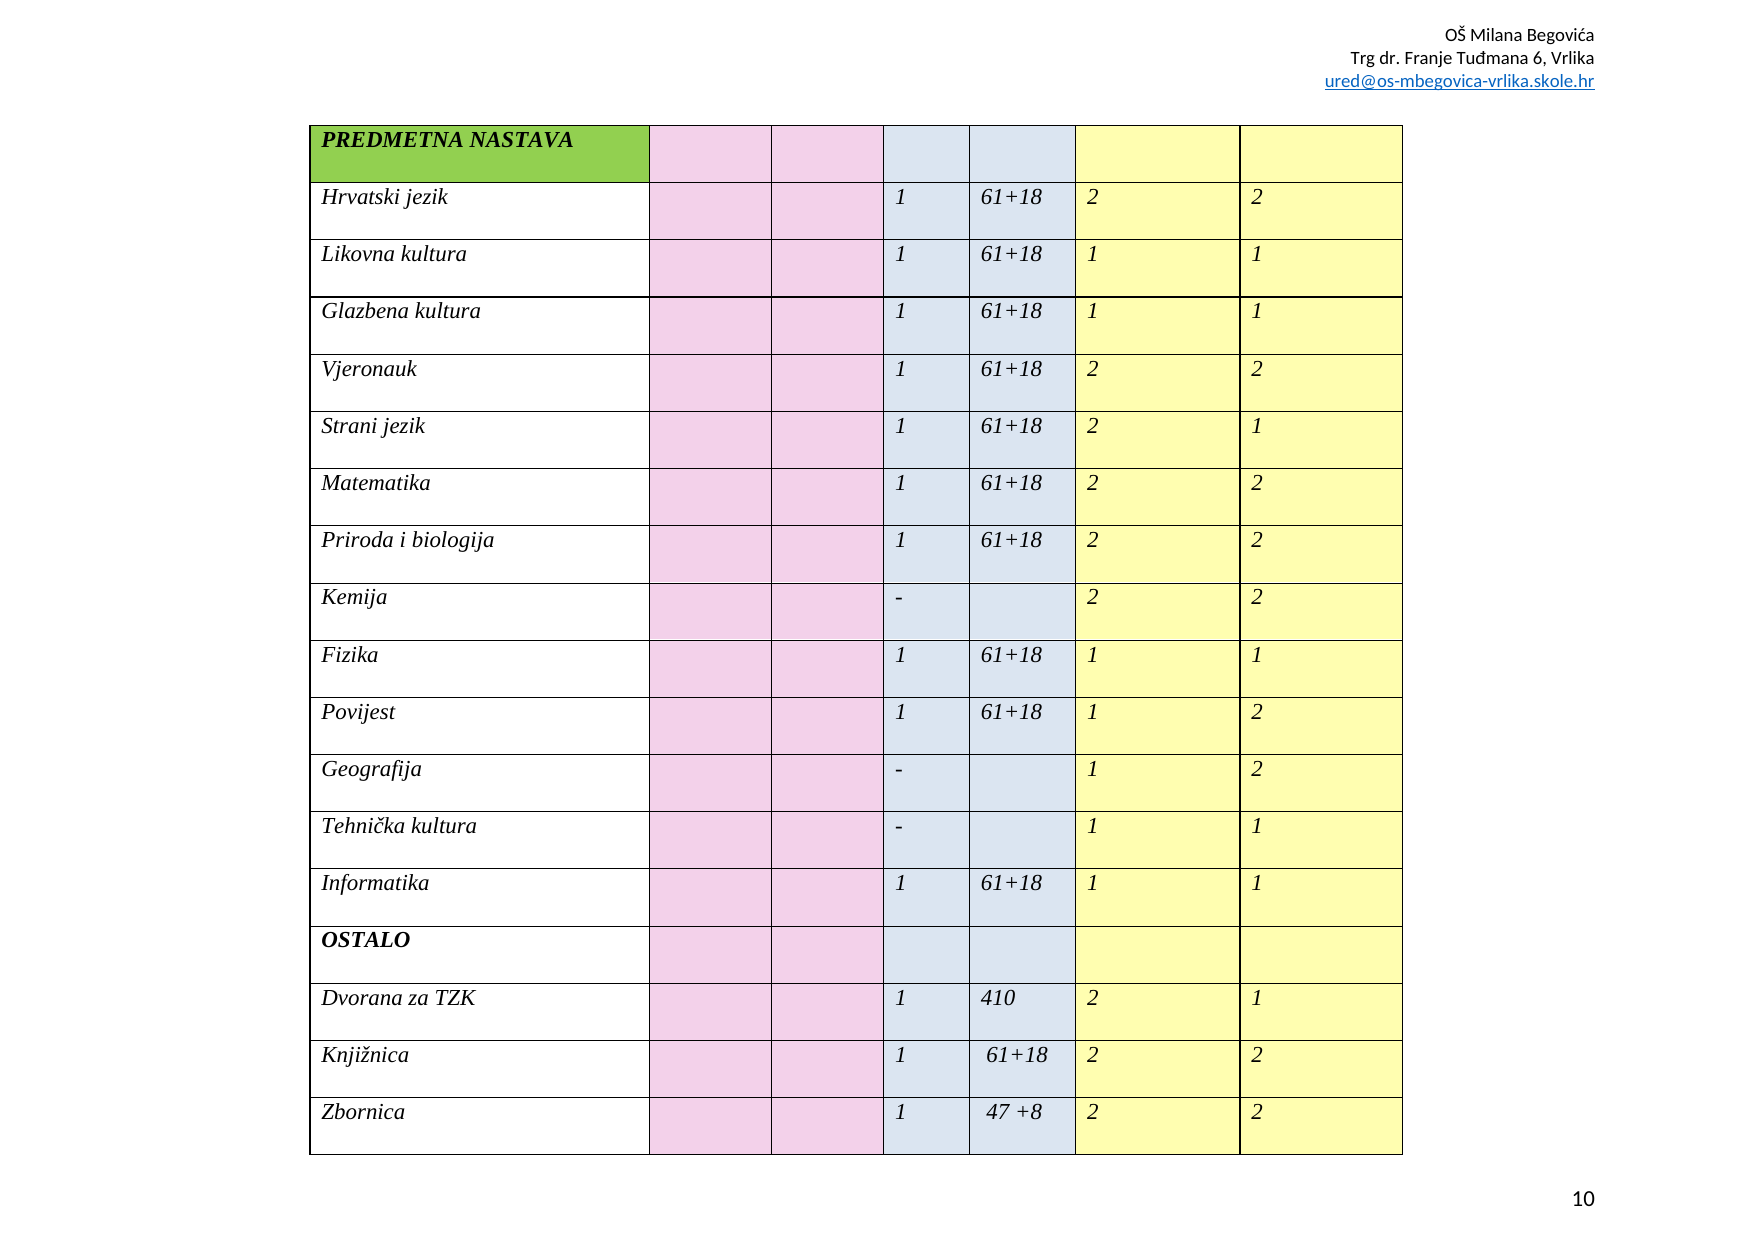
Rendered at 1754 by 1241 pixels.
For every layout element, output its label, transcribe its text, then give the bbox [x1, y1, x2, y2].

table_cell Zbornica [311, 1098, 649, 1154]
table_cell 61+18 [970, 412, 1075, 468]
table_cell OSTALO [311, 927, 649, 983]
table_cell 2 [1076, 412, 1239, 468]
table_cell Geografija [311, 755, 649, 811]
table_cell [970, 812, 1075, 868]
table_cell 1 [884, 1041, 969, 1097]
table_cell [884, 927, 969, 983]
table_cell 2 [1241, 1098, 1402, 1154]
table_cell 1 [1076, 240, 1239, 296]
table_cell [772, 755, 883, 811]
table_cell 1 [1241, 984, 1402, 1040]
table_cell - [884, 584, 969, 639]
table_cell Fizika [311, 641, 649, 697]
table_cell 1 [1241, 812, 1402, 868]
table_cell 61+18 [970, 869, 1075, 926]
table_cell [772, 469, 883, 525]
table_cell 61+18 [970, 698, 1075, 754]
table_cell [650, 984, 771, 1040]
table_cell [1076, 927, 1239, 983]
table_cell [772, 183, 883, 239]
table_cell 1 [884, 183, 969, 239]
table_cell 61+18 [970, 526, 1075, 582]
table_cell 61+18 [970, 355, 1075, 411]
table_cell [650, 1041, 771, 1097]
table_cell 1 [884, 1098, 969, 1154]
table_cell 61+18 [970, 1041, 1075, 1097]
table_cell Priroda i biologija [311, 526, 649, 582]
table_cell 61+18 [970, 183, 1075, 239]
table_cell 2 [1076, 1098, 1239, 1154]
table_cell 47 +8 [970, 1098, 1075, 1154]
table_cell [650, 584, 771, 639]
table_cell 2 [1076, 526, 1239, 582]
table_cell 2 [1241, 526, 1402, 582]
table_cell 2 [1241, 469, 1402, 525]
table_cell [1241, 126, 1402, 182]
table_cell [650, 126, 771, 182]
table_cell Kemija [311, 584, 649, 639]
table_cell 1 [1241, 869, 1402, 926]
table_cell 1 [884, 641, 969, 697]
table_cell - [884, 755, 969, 811]
table_cell Likovna kultura [311, 240, 649, 296]
table_cell [772, 584, 883, 639]
table_cell [884, 126, 969, 182]
table_cell [1241, 927, 1402, 983]
table_cell [1076, 126, 1239, 182]
table_cell Knjižnica [311, 1041, 649, 1097]
table_cell 61+18 [970, 641, 1075, 697]
table_cell [650, 698, 771, 754]
table_cell 1 [1076, 298, 1239, 354]
table_cell [650, 927, 771, 983]
table_cell [772, 126, 883, 182]
table_cell PREDMETNA NASTAVA [311, 126, 649, 182]
table_cell [772, 812, 883, 868]
table_cell [772, 412, 883, 468]
table_cell 1 [884, 984, 969, 1040]
table_cell 1 [884, 355, 969, 411]
table_cell Tehnička kultura [311, 812, 649, 868]
table_cell [772, 1041, 883, 1097]
table_cell 2 [1076, 584, 1239, 639]
table_cell [650, 1098, 771, 1154]
table_cell Glazbena kultura [311, 298, 649, 354]
table_cell [650, 812, 771, 868]
table_cell 1 [1076, 698, 1239, 754]
table_cell 2 [1076, 984, 1239, 1040]
table_cell 61+18 [970, 298, 1075, 354]
table_cell 1 [884, 412, 969, 468]
table_cell 2 [1076, 355, 1239, 411]
table_cell [772, 298, 883, 354]
table_cell [772, 240, 883, 296]
table_cell 1 [1076, 812, 1239, 868]
table_cell 1 [1241, 412, 1402, 468]
table_cell [970, 755, 1075, 811]
table_cell [650, 355, 771, 411]
table_cell 2 [1241, 1041, 1402, 1097]
table_cell [772, 355, 883, 411]
table_cell [650, 869, 771, 926]
table_cell 2 [1241, 183, 1402, 239]
table_cell [772, 526, 883, 582]
table_cell [772, 927, 883, 983]
table_cell 1 [884, 698, 969, 754]
table_cell [650, 412, 771, 468]
table_cell 2 [1076, 183, 1239, 239]
table_cell [650, 240, 771, 296]
table_cell 1 [1241, 641, 1402, 697]
table_cell Povijest [311, 698, 649, 754]
table_cell [772, 1098, 883, 1154]
table_cell [650, 641, 771, 697]
table_cell 1 [1241, 240, 1402, 296]
table_cell [772, 869, 883, 926]
table_cell [970, 126, 1075, 182]
table_cell 1 [884, 240, 969, 296]
table_cell 1 [1076, 869, 1239, 926]
table_cell 1 [884, 526, 969, 582]
table_cell [650, 469, 771, 525]
table_cell [650, 298, 771, 354]
table_cell Dvorana za TZK [311, 984, 649, 1040]
table_cell 1 [1241, 298, 1402, 354]
table_cell [772, 984, 883, 1040]
table_cell 1 [884, 469, 969, 525]
table_cell 61+18 [970, 469, 1075, 525]
table_cell 1 [1076, 755, 1239, 811]
table_cell 2 [1076, 1041, 1239, 1097]
table_cell 1 [884, 869, 969, 926]
table_cell 2 [1241, 355, 1402, 411]
table_cell - [884, 812, 969, 868]
table_cell [772, 698, 883, 754]
table_cell [650, 183, 771, 239]
table_cell 61+18 [970, 240, 1075, 296]
table_cell [650, 526, 771, 582]
table_cell [970, 584, 1075, 639]
table_cell 1 [1076, 641, 1239, 697]
table_cell Hrvatski jezik [311, 183, 649, 239]
table_cell 2 [1241, 755, 1402, 811]
table_cell [772, 641, 883, 697]
table_cell Strani jezik [311, 412, 649, 468]
table_cell 2 [1076, 469, 1239, 525]
table_cell [970, 927, 1075, 983]
table_cell 2 [1241, 584, 1402, 639]
table_cell 410 [970, 984, 1075, 1040]
table_cell Matematika [311, 469, 649, 525]
table_cell 2 [1241, 698, 1402, 754]
table_cell Vjeronauk [311, 355, 649, 411]
table_cell [650, 755, 771, 811]
table_cell Informatika [311, 869, 649, 926]
table_cell 1 [884, 298, 969, 354]
